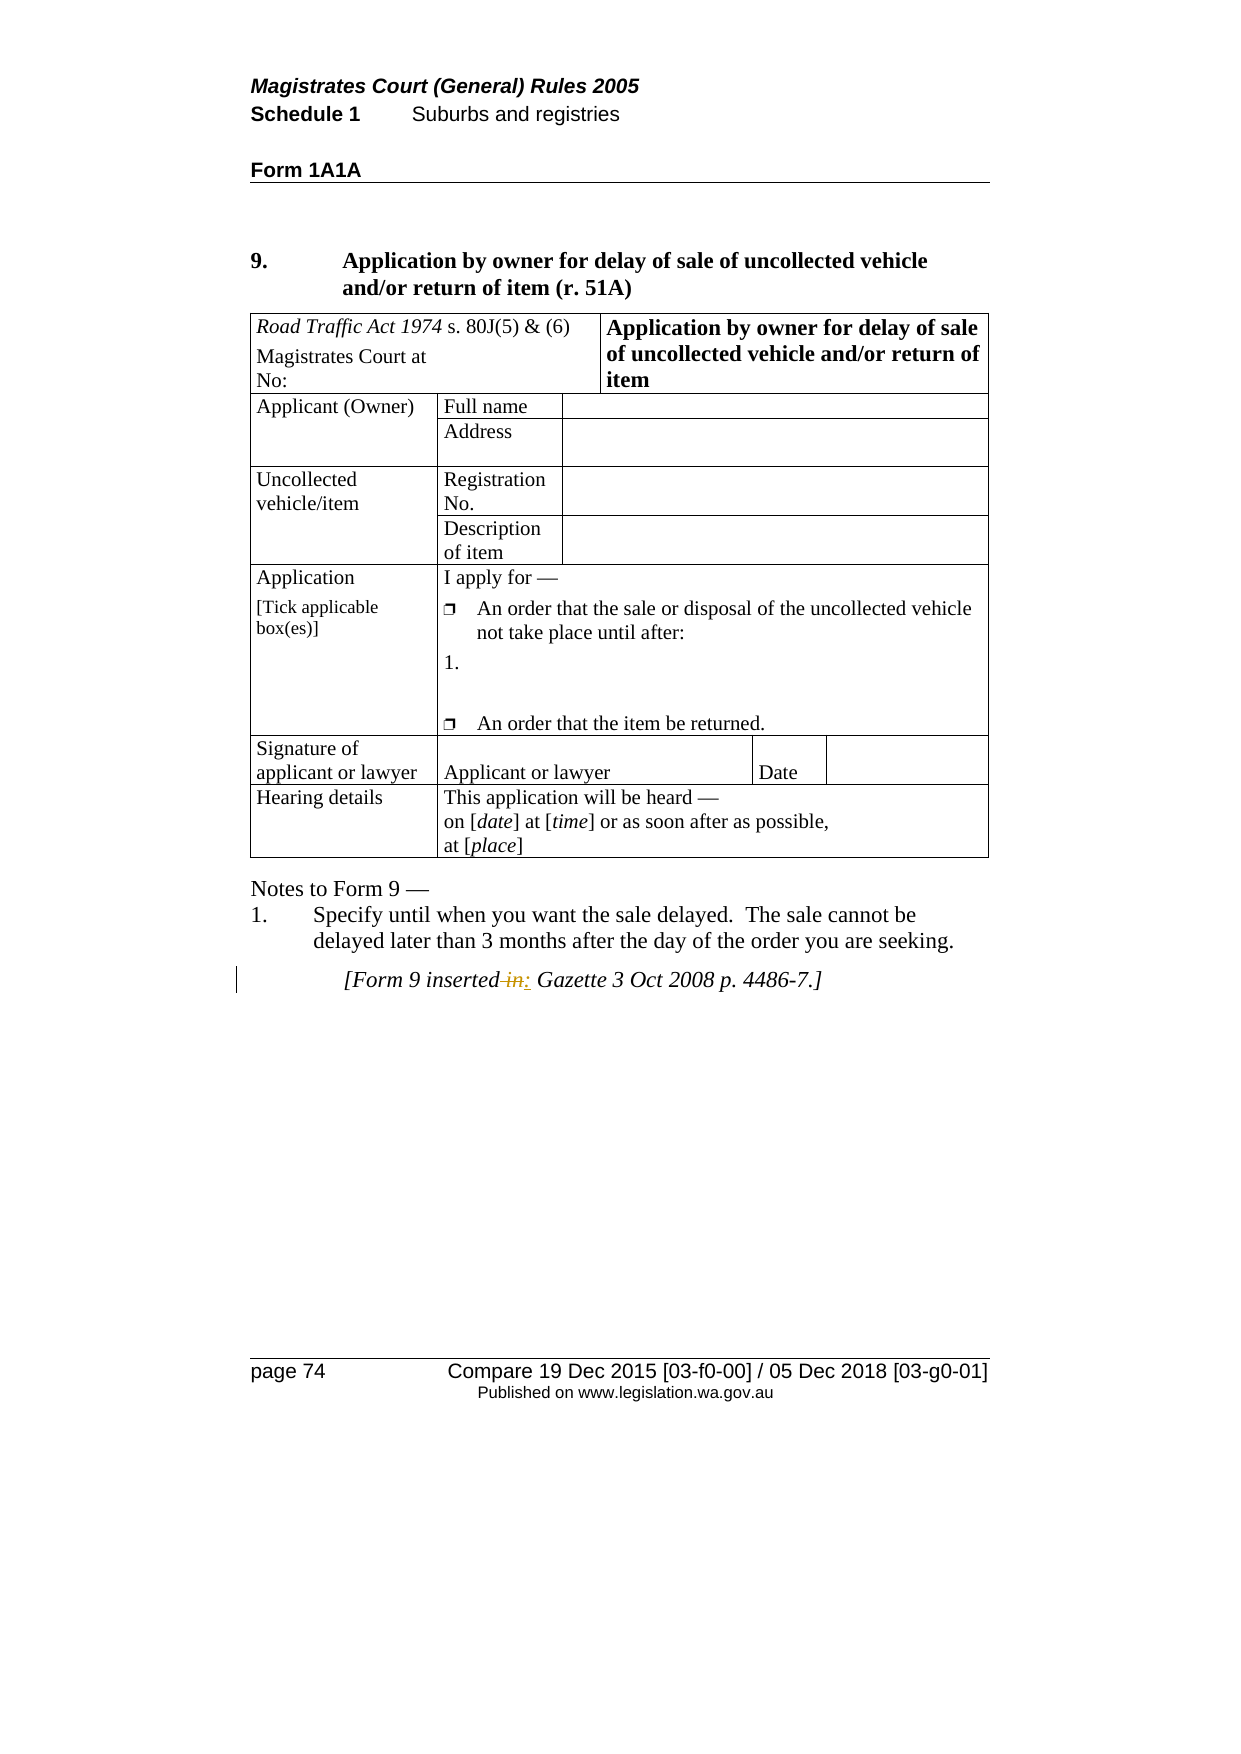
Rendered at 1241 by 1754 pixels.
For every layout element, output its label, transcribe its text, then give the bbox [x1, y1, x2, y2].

table_cell [563, 419, 988, 466]
text 1. Specify until when you want the sale delayed. The sale cannot be delayed later than 3 months after the day of the order you are seeking. [250, 901, 990, 954]
table_cell This application will be heard — on [date] at [time] or as soon after as possible, at [place] [438, 785, 988, 857]
table_cell Hearing details [251, 785, 437, 857]
table_header Application by owner for delay of sale of uncollected vehicle and/or return of item [601, 314, 988, 393]
table_header Road Traffic Act 1974 s. 80J(5) & (6) Magistrates Court at No: [251, 314, 600, 393]
table_cell Signature of applicant or lawyer [251, 736, 437, 784]
text [Form 9 inserted Gazette 3 Oct 2008 p. 4486-7.] [250, 966, 990, 993]
subtitle 9. Application by owner for delay of sale of uncollected vehicle and/or return of item (r. 51A) [250, 247, 990, 300]
table_cell Applicant or lawyer [438, 736, 752, 784]
table_cell [563, 467, 988, 515]
table_cell Applicant (Owner) [251, 394, 437, 466]
table_cell Date [753, 736, 826, 784]
table_cell Address [438, 419, 562, 466]
text Notes to Form 9 — [250, 875, 990, 901]
table_cell Uncollected vehicle/item [251, 467, 437, 564]
table_cell Application [Tick applicable box(es)] [251, 565, 437, 734]
table_cell I apply for — An order that the sale or disposal of the uncollected vehicle not take place until after: 1. An order that the item be returned. [438, 565, 988, 734]
table_cell Full name [438, 394, 562, 418]
table_cell Registration No. [438, 467, 562, 515]
table_cell [563, 516, 988, 564]
table_cell [563, 394, 988, 418]
table_cell [827, 736, 988, 784]
table_cell Description of item [438, 516, 562, 564]
